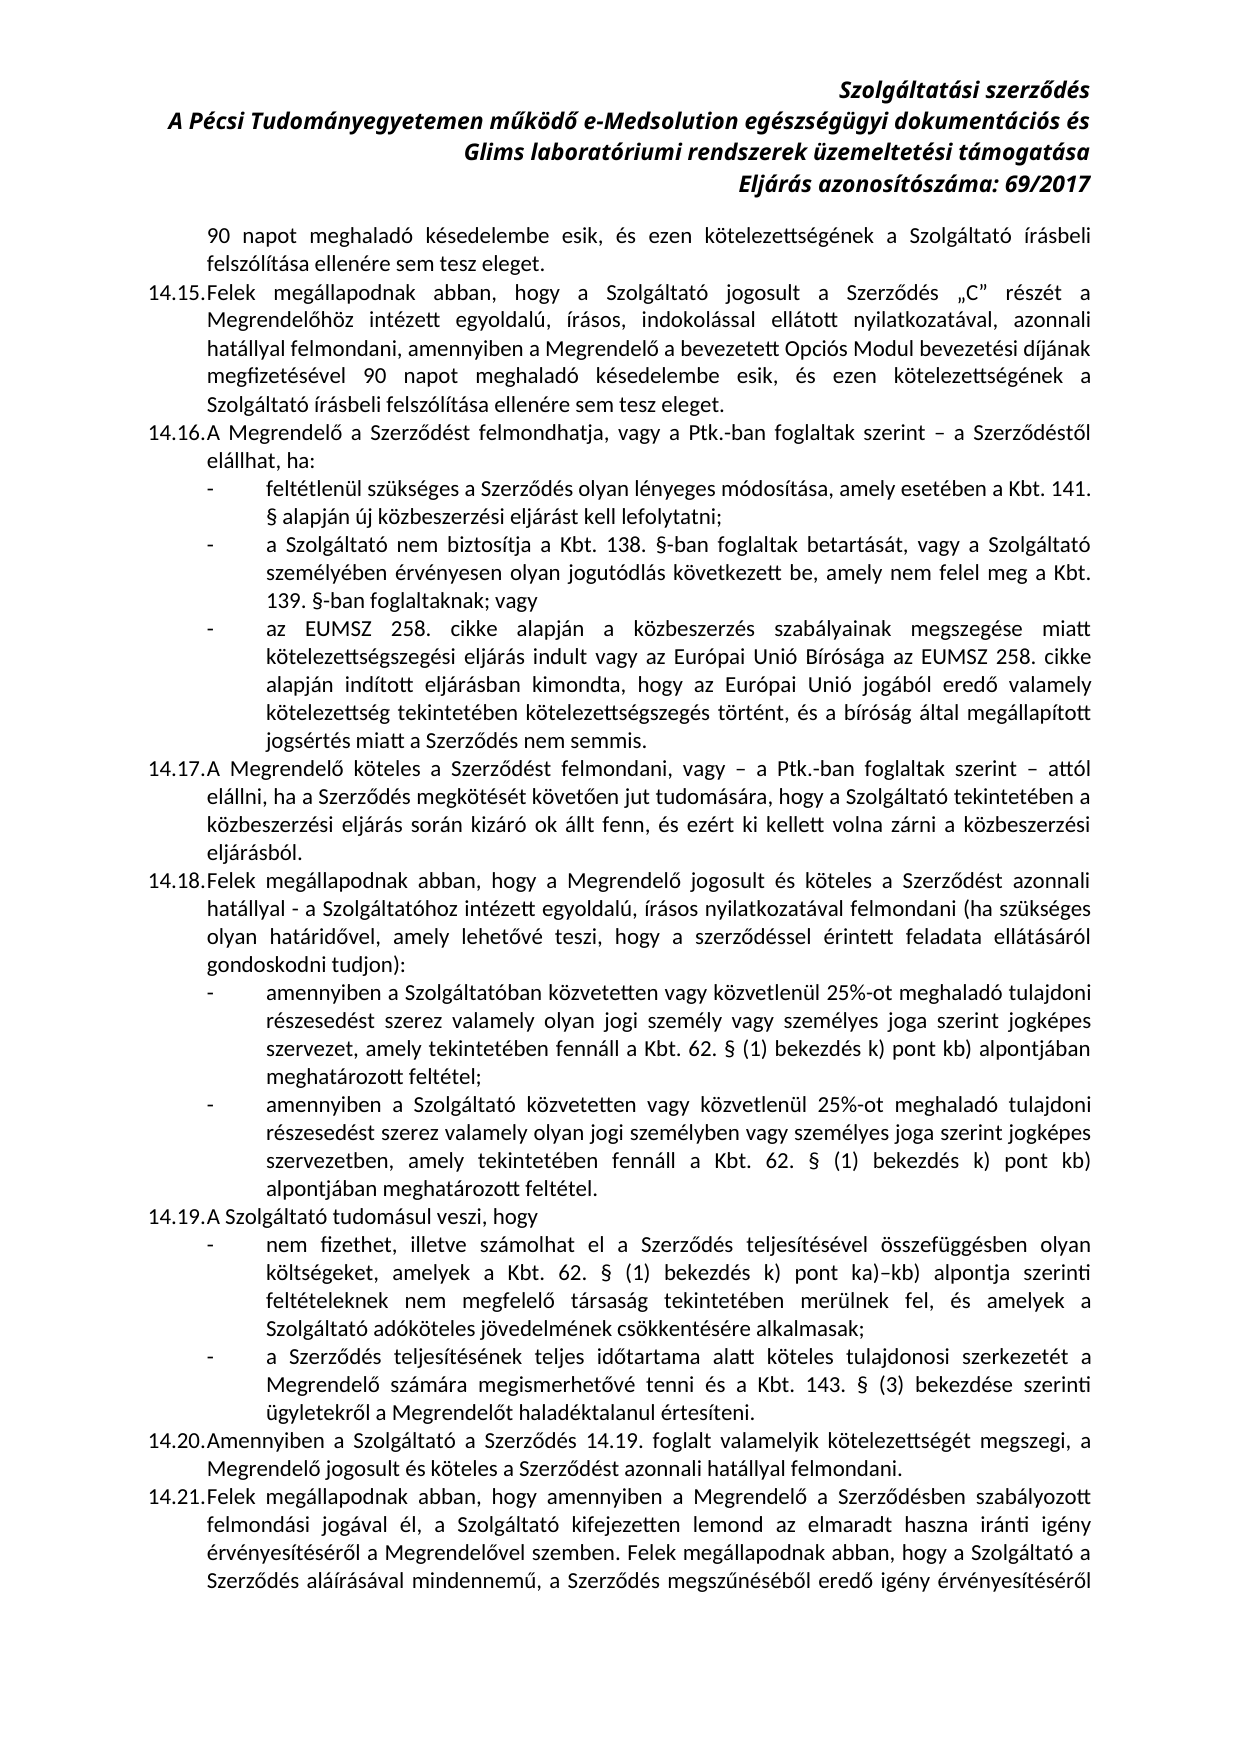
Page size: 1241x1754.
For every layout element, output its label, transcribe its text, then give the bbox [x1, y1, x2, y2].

list a Szerződés teljesítésének teljes időtartama alatt köteles tulajdonosi szerkezetét a Megrendelő számára megismerhetővé tenni és a Kbt. 143. § (3) bekezdése szerinti ügyletekről a Megrendelőt haladéktalanul értesíteni. [207, 1342, 1093, 1426]
list A Szolgáltató tudomásul veszi, hogy [148, 1202, 1093, 1230]
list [148, 1482, 1093, 1594]
list Felek megállapodnak abban, hogy a Szolgáltató jogosult a Szerződés „C” részét a Megrendelőhöz intézett egyoldalú, írásos, indokolással ellátott nyilatkozatával, azonnali hatállyal felmondani, amennyiben a Megrendelő a bevezetett Opciós Modul bevezetési díjának megfizetésével 90 napot meghaladó késedelembe esik, és ezen kötelezettségének a Szolgáltató írásbeli felszólítása ellenére sem tesz eleget. [148, 278, 1093, 418]
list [148, 222, 1093, 278]
list A Megrendelő a Szerződést felmondhatja, vagy a Ptk.-ban foglaltak szerint – a Szerződéstől elállhat, ha: [148, 418, 1093, 474]
list a Szolgáltató nem biztosítja a Kbt. 138. §-ban foglaltak betartását, vagy a Szolgáltató személyében érvényesen olyan jogutódlás következett be, amely nem felel meg a Kbt. 139. §-ban foglaltaknak; vagy [207, 530, 1093, 614]
list Felek megállapodnak abban, hogy a Megrendelő jogosult és köteles a Szerződést azonnali hatállyal - a Szolgáltatóhoz intézett egyoldalú, írásos nyilatkozatával felmondani (ha szükséges olyan határidővel, amely lehetővé teszi, hogy a szerződéssel érintett feladata ellátásáról gondoskodni tudjon): [148, 866, 1093, 978]
list amennyiben a Szolgáltatóban közvetetten vagy közvetlenül 25%-ot meghaladó tulajdoni részesedést szerez valamely olyan jogi személy vagy személyes joga szerint jogképes szervezet, amely tekintetében fennáll a Kbt. 62. § (1) bekezdés k) pont kb) alpontjában meghatározott feltétel; [207, 978, 1093, 1090]
list amennyiben a Szolgáltató közvetetten vagy közvetlenül 25%-ot meghaladó tulajdoni részesedést szerez valamely olyan jogi személyben vagy személyes joga szerint jogképes szervezetben, amely tekintetében fennáll a Kbt. 62. § (1) bekezdés k) pont kb) alpontjában meghatározott feltétel. [207, 1090, 1093, 1202]
list nem fizethet, illetve számolhat el a Szerződés teljesítésével összefüggésben olyan költségeket, amelyek a Kbt. 62. § (1) bekezdés k) pont ka)–kb) alpontja szerinti feltételeknek nem megfelelő társaság tekintetében merülnek fel, és amelyek a Szolgáltató adóköteles jövedelmének csökkentésére alkalmasak; [207, 1230, 1093, 1342]
list feltétlenül szükséges a Szerződés olyan lényeges módosítása, amely esetében a Kbt. 141. § alapján új közbeszerzési eljárást kell lefolytatni; [207, 474, 1093, 530]
list Amennyiben a Szolgáltató a Szerződés 14.19. foglalt valamelyik kötelezettségét megszegi, a Megrendelő jogosult és köteles a Szerződést azonnali hatállyal felmondani. [148, 1426, 1093, 1482]
list A Megrendelő köteles a Szerződést felmondani, vagy – a Ptk.-ban foglaltak szerint – attól elállni, ha a Szerződés megkötését követően jut tudomására, hogy a Szolgáltató tekintetében a közbeszerzési eljárás során kizáró ok állt fenn, és ezért ki kellett volna zárni a közbeszerzési eljárásból. [148, 754, 1093, 866]
list az EUMSZ 258. cikke alapján a közbeszerzés szabályainak megszegése miatt kötelezettségszegési eljárás indult vagy az Európai Unió Bírósága az EUMSZ 258. cikke alapján indított eljárásban kimondta, hogy az Európai Unió jogából eredő valamely kötelezettség tekintetében kötelezettségszegés történt, és a bíróság által megállapított jogsértés miatt a Szerződés nem semmis. [207, 614, 1093, 754]
